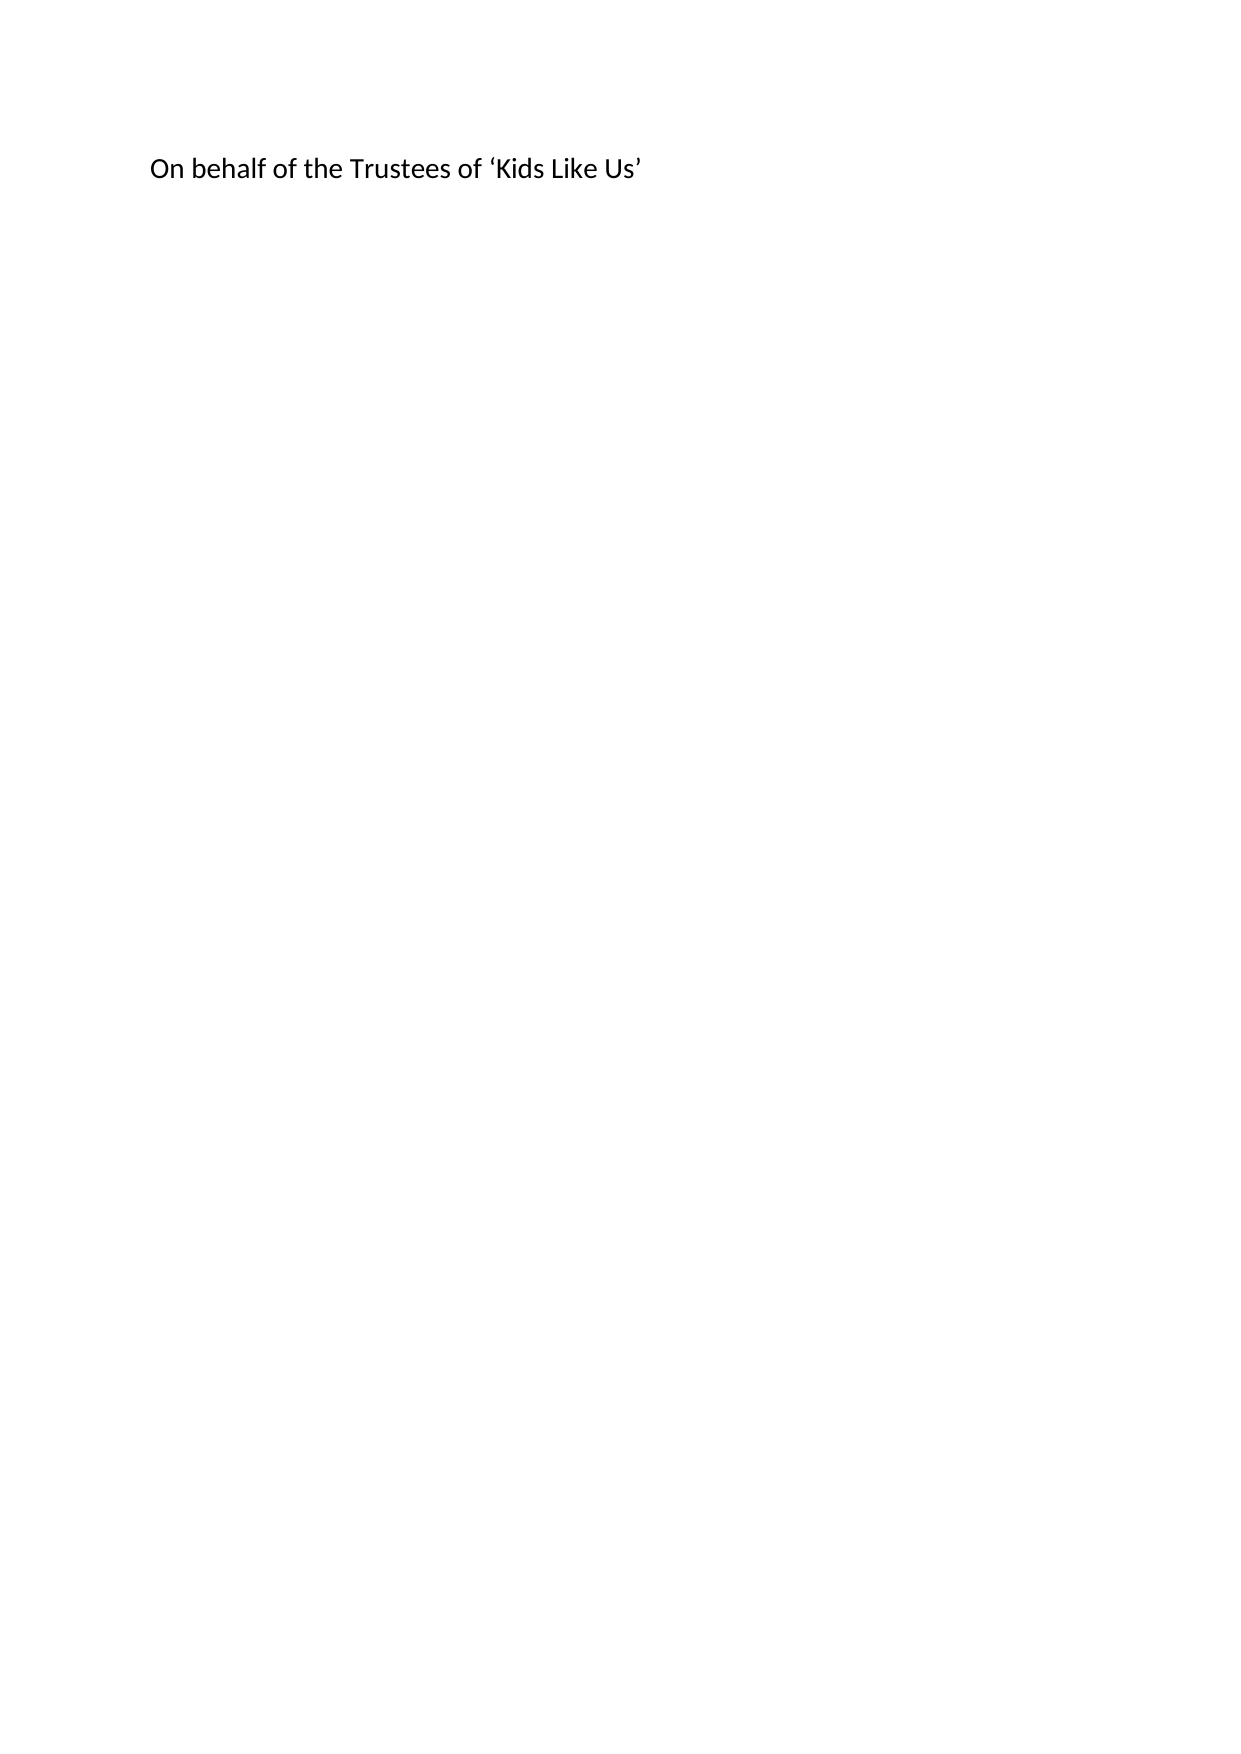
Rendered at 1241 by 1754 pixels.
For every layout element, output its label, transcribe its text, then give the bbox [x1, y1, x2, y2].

text On behalf of the Trustees of ‘Kids Like Us’ [150, 150, 1090, 186]
